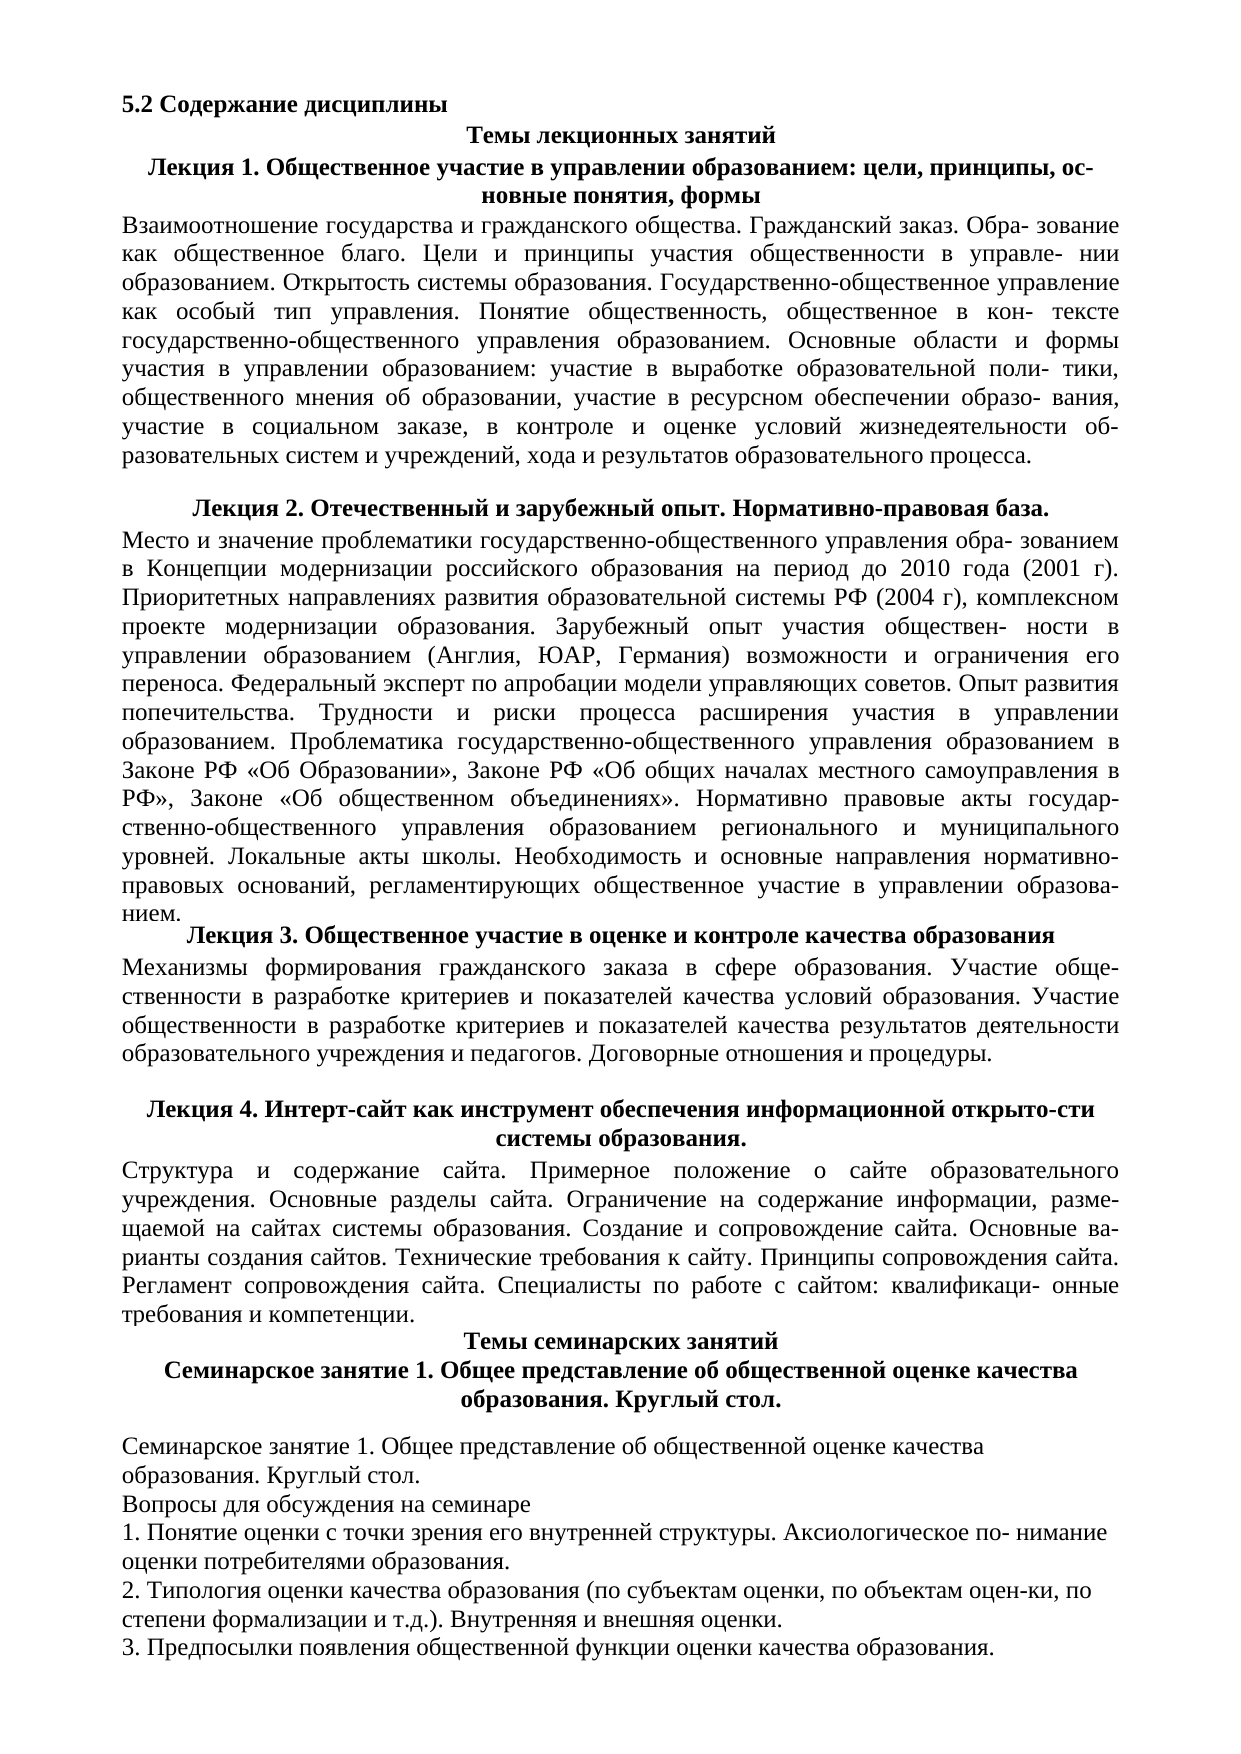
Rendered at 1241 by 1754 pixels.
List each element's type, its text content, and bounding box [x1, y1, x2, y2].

table_cell Место и значение проблематики государственно-общественного управления обра- зованием в Концепции модернизации российского образования на период до 2010 года (2001 г). Приоритетных направлениях развития образовательной системы РФ (2004 г), комплексном проекте модернизации образования. Зарубежный опыт участия обществен- ности в управлении образованием (Англия, ЮАР, Германия) возможности и ограничения его переноса. Федеральный эксперт по апробации модели управляющих советов. Опыт развития попечительства. Трудности и риски процесса расширения участия в управлении образованием. Проблематика государственно-общественного управления образованием в Законе РФ «Об Образовании», Законе РФ «Об общих началах местного самоуправления в РФ», Законе «Об общественном объединениях». Нормативно правовые акты государ- ственно-общественного управления образованием регионального и муниципального уровней. Локальные акты школы. Необходимость и основные направления нормативно- правовых оснований, регламентирующих общественное участие в управлении образова- нием. [118, 525, 1124, 921]
table_cell Структура и содержание сайта. Примерное положение о сайте образовательного учреждения. Основные разделы сайта. Ограничение на содержание информации, разме- щаемой на сайтах системы образования. Создание и сопровождение сайта. Основные ва- рианты создания сайтов. Технические требования к сайту. Принципы сопровождения сайта. Регламент сопровождения сайта. Специалисты по работе с сайтом: квалификаци- онные требования и компетенции. [118, 1156, 1124, 1326]
table_cell Механизмы формирования гражданского заказа в сфере образования. Участие обще- ственности в разработке критериев и показателей качества условий образования. Участие общественности в разработке критериев и показателей качества результатов деятельности образовательного учреждения и педагогов. Договорные отношения и процедуры. [118, 952, 1124, 1094]
table_cell Лекция 3. Общественное участие в оценке и контроле качества образования [118, 921, 1124, 952]
table_cell Лекция 2. Отечественный и зарубежный опыт. Нормативно-правовая база. [118, 493, 1124, 525]
table_cell Лекция 1. Общественное участие в управлении образованием: цели, принципы, ос- новные понятия, формы [118, 152, 1124, 210]
table_cell Темы семинарских занятий [118, 1326, 1124, 1355]
table_header 5.2 Содержание дисциплины [118, 59, 1124, 120]
table_cell Семинарское занятие 1. Общее представление об общественной оценке качества образования. Круглый стол. Вопросы для обсуждения на семинаре 1. Понятие оценки с точки зрения его внутренней структуры. Аксиологическое по- нимание оценки потребителями образования. 2. Типология оценки качества образования (по субъектам оценки, по объектам оцен-ки, по степени формализации и т.д.). Внутренняя и внешняя оценки. 3. Предпосылки появления общественной функции оценки качества образования. [118, 1431, 1124, 1662]
table_cell Темы лекционных занятий [118, 120, 1124, 152]
table_cell Взаимоотношение государства и гражданского общества. Гражданский заказ. Обра- зование как общественное благо. Цели и принципы участия общественности в управле- нии образованием. Открытость системы образования. Государственно-общественное управление как особый тип управления. Понятие общественность, общественное в кон- тексте государственно-общественного управления образованием. Основные области и формы участия в управлении образованием: участие в выработке образовательной поли- тики, общественного мнения об образовании, участие в ресурсном обеспечении образо- вания, участие в социальном заказе, в контроле и оценке условий жизнедеятельности об- разовательных систем и учреждений, хода и результатов образовательного процесса. [118, 210, 1124, 493]
table_cell Лекция 4. Интерт-сайт как инструмент обеспечения информационной открыто-сти системы образования. [118, 1095, 1124, 1156]
table_cell Семинарское занятие 1. Общее представление об общественной оценке качества образования. Круглый стол. [118, 1355, 1124, 1431]
